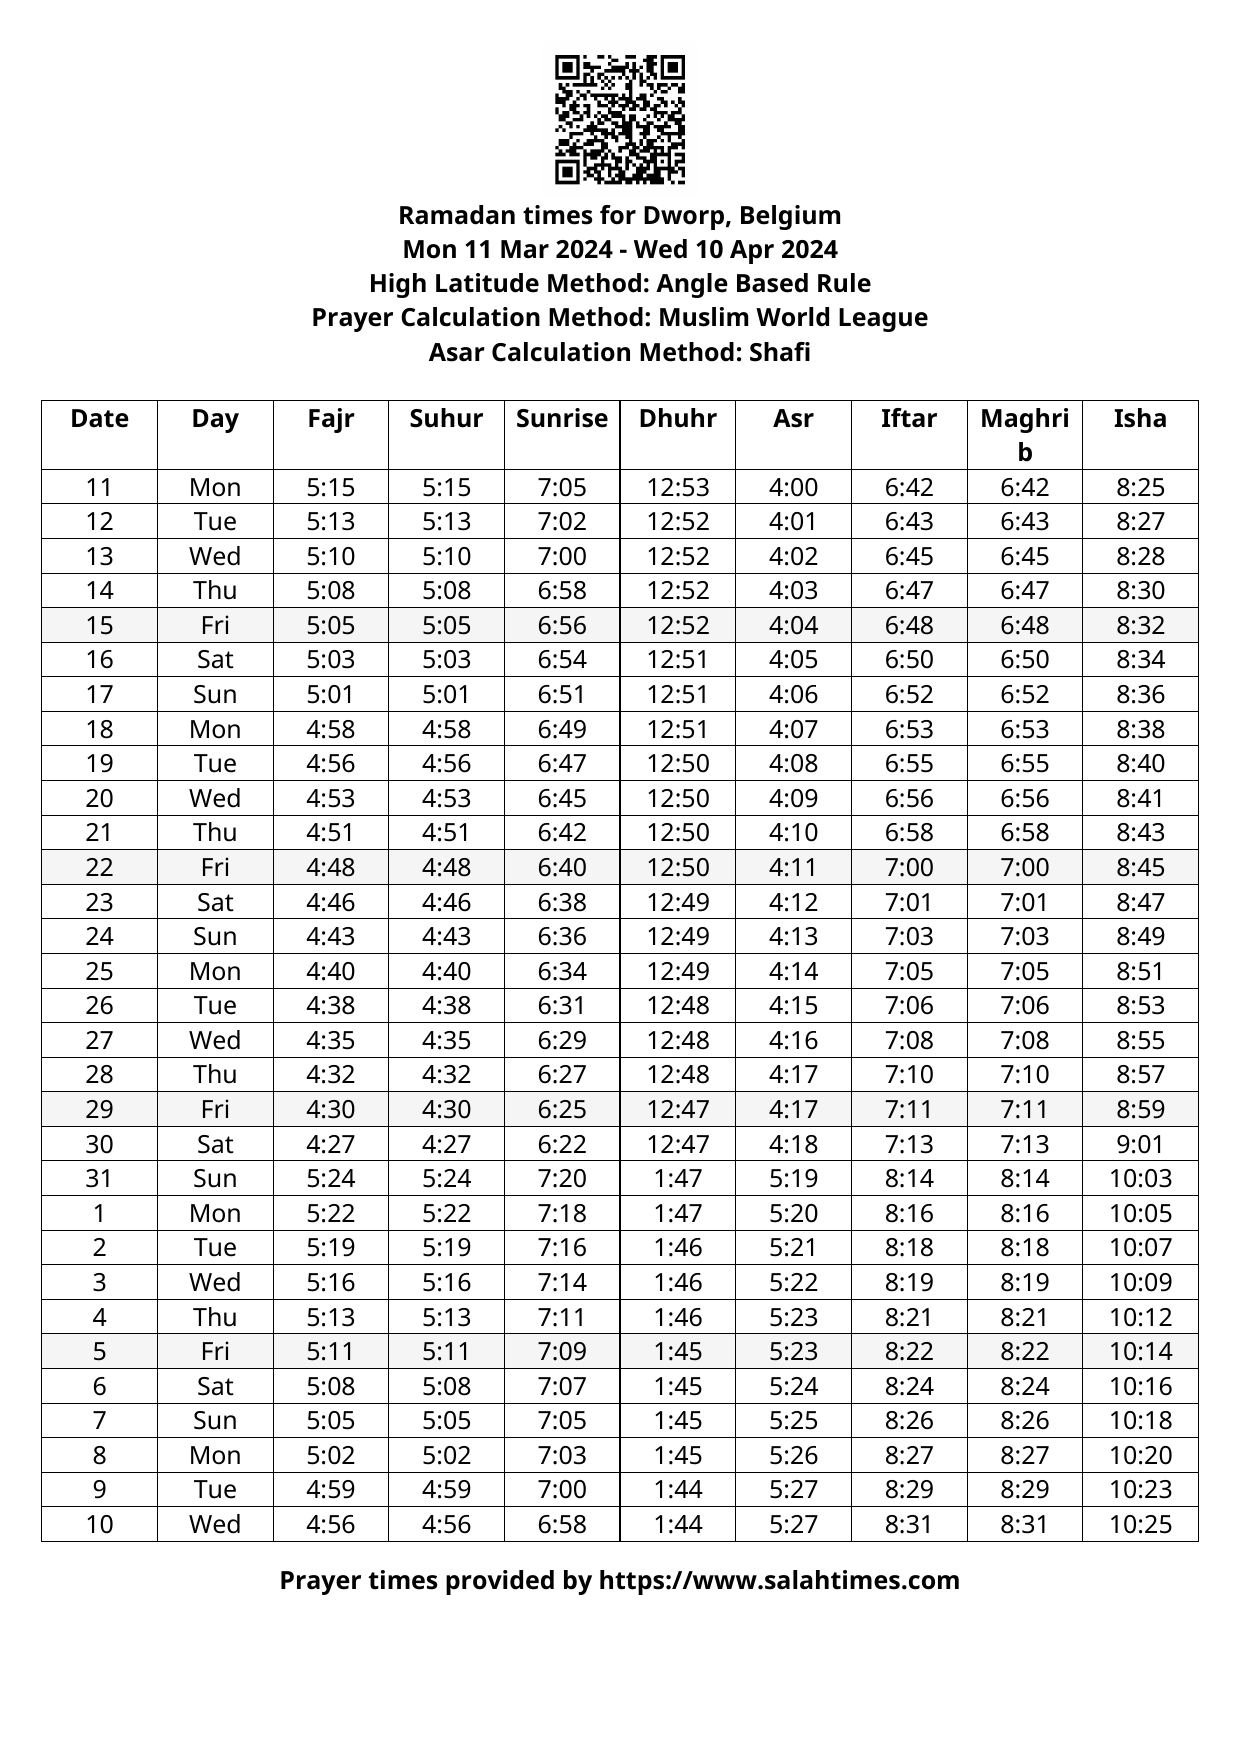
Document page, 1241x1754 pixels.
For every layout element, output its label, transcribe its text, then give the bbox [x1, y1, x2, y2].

table_cell 6 [42, 1369, 157, 1402]
table_cell 7:09 [505, 1334, 619, 1368]
table_cell Sat [158, 643, 273, 676]
table_cell 5:02 [274, 1438, 388, 1472]
table_cell 1 [42, 1196, 157, 1229]
table_cell 9 [42, 1473, 157, 1506]
table_cell 7:03 [505, 1438, 619, 1472]
table_cell 7:08 [968, 1023, 1082, 1057]
table_header Date [42, 401, 157, 469]
table_cell 25 [42, 954, 157, 987]
table_header Dhuhr [621, 401, 735, 469]
table_cell 5:19 [389, 1231, 504, 1264]
table_cell 4:11 [736, 850, 851, 884]
table_cell Thu [158, 1300, 273, 1333]
table_cell 8:38 [1083, 712, 1198, 745]
table_cell 5:26 [736, 1438, 851, 1472]
table_header Sunrise [505, 401, 619, 469]
table_cell 5:01 [389, 677, 504, 711]
table_cell Sun [158, 1404, 273, 1437]
table_cell 7:00 [968, 850, 1082, 884]
table_cell 28 [42, 1058, 157, 1091]
table_cell 7:20 [505, 1161, 619, 1195]
table_cell 12:50 [621, 781, 735, 814]
table_cell 12:48 [621, 989, 735, 1022]
table_cell 1:45 [621, 1404, 735, 1437]
table_cell 6:51 [505, 677, 619, 711]
table_cell 10:09 [1083, 1265, 1198, 1299]
table_cell 5:05 [274, 1404, 388, 1437]
table_cell 5:19 [736, 1161, 851, 1195]
table_cell 6:34 [505, 954, 619, 987]
table_cell 4:35 [389, 1023, 504, 1057]
table_cell 4:48 [274, 850, 388, 884]
table_cell 4:51 [389, 816, 504, 849]
table_cell 8:51 [1083, 954, 1198, 987]
table_cell 8:31 [852, 1507, 967, 1541]
table_cell 12:53 [621, 470, 735, 503]
table_cell 12:51 [621, 643, 735, 676]
table_cell 4:04 [736, 608, 851, 642]
table_cell 1:45 [621, 1438, 735, 1472]
table_header Suhur [389, 401, 504, 469]
table_cell 4:06 [736, 677, 851, 711]
table_cell 4:07 [736, 712, 851, 745]
table_cell 12:51 [621, 712, 735, 745]
table_cell 6:52 [852, 677, 967, 711]
table_cell 10:23 [1083, 1473, 1198, 1506]
table_cell 4:17 [736, 1092, 851, 1126]
table_cell 29 [42, 1092, 157, 1126]
table_cell 4:35 [274, 1023, 388, 1057]
table_cell 6:27 [505, 1058, 619, 1091]
table_header Asr [736, 401, 851, 469]
table_cell 8:29 [852, 1473, 967, 1506]
table_cell 9:01 [1083, 1127, 1198, 1160]
table_cell Mon [158, 954, 273, 987]
table_cell 5:03 [389, 643, 504, 676]
table_cell Fri [158, 850, 273, 884]
table_cell 6:45 [852, 539, 967, 572]
table_cell 23 [42, 885, 157, 918]
table_cell 6:45 [505, 781, 619, 814]
table_cell 4:56 [389, 746, 504, 780]
table_cell 8:18 [968, 1231, 1082, 1264]
table_cell 5:15 [389, 470, 504, 503]
table_cell 5:23 [736, 1334, 851, 1368]
table_cell 5:13 [389, 1300, 504, 1333]
table_cell 10:07 [1083, 1231, 1198, 1264]
text Mon 11 Mar 2024 - Wed 10 Apr 2024 [42, 232, 1198, 266]
table_cell 14 [42, 574, 157, 607]
table_cell 12:49 [621, 919, 735, 953]
table_cell 8:28 [1083, 539, 1198, 572]
table_cell 8:59 [1083, 1092, 1198, 1126]
text Ramadan times for Dworp, Belgium [42, 198, 1198, 232]
table_cell 6:40 [505, 850, 619, 884]
table_cell 8:55 [1083, 1023, 1198, 1057]
table_cell Tue [158, 1231, 273, 1264]
table_cell 4:13 [736, 919, 851, 953]
table_cell 4:16 [736, 1023, 851, 1057]
table_cell Mon [158, 712, 273, 745]
table_cell 5:24 [736, 1369, 851, 1402]
table_cell 6:53 [968, 712, 1082, 745]
table_cell Tue [158, 1473, 273, 1506]
table_cell 5:16 [274, 1265, 388, 1299]
table_cell 4:43 [389, 919, 504, 953]
table_cell 6:55 [968, 746, 1082, 780]
table_cell 1:44 [621, 1473, 735, 1506]
table_cell 1:46 [621, 1231, 735, 1264]
table_header Day [158, 401, 273, 469]
table_cell 6:50 [852, 643, 967, 676]
table_cell Fri [158, 1092, 273, 1126]
table_cell Sun [158, 919, 273, 953]
table_cell 6:50 [968, 643, 1082, 676]
table_cell 5 [42, 1334, 157, 1368]
table_cell Sun [158, 1161, 273, 1195]
table_cell 6:47 [505, 746, 619, 780]
table_cell 6:58 [505, 574, 619, 607]
table_cell 5:11 [389, 1334, 504, 1368]
table_cell 8 [42, 1438, 157, 1472]
table_cell 4:09 [736, 781, 851, 814]
table_cell 8:57 [1083, 1058, 1198, 1091]
table_cell 1:45 [621, 1369, 735, 1402]
table_cell 6:36 [505, 919, 619, 953]
table_cell 7:03 [968, 919, 1082, 953]
table_cell Mon [158, 1438, 273, 1472]
table_cell 7:05 [968, 954, 1082, 987]
table_cell 4:53 [389, 781, 504, 814]
table_header Fajr [274, 401, 388, 469]
table_cell 1:46 [621, 1265, 735, 1299]
table_cell 6:48 [968, 608, 1082, 642]
table_cell 7:05 [505, 470, 619, 503]
table_cell 8:18 [852, 1231, 967, 1264]
table_cell 4:40 [389, 954, 504, 987]
table_cell 6:49 [505, 712, 619, 745]
picture [542, 41, 699, 198]
table_cell 5:08 [274, 574, 388, 607]
table_cell 4:56 [274, 1507, 388, 1541]
table_cell Fri [158, 1334, 273, 1368]
table_cell 5:13 [274, 504, 388, 538]
table_cell 4:14 [736, 954, 851, 987]
table_cell 6:42 [852, 470, 967, 503]
table_cell 6:25 [505, 1092, 619, 1126]
table_cell 4:00 [736, 470, 851, 503]
table_cell Mon [158, 1196, 273, 1229]
table_header Maghrib [968, 401, 1082, 469]
table_cell 6:43 [852, 504, 967, 538]
table_cell 4:32 [389, 1058, 504, 1091]
table_cell 12:51 [621, 677, 735, 711]
table_cell 6:43 [968, 504, 1082, 538]
table_cell 12:52 [621, 504, 735, 538]
table_cell 6:52 [968, 677, 1082, 711]
table_cell 8:27 [1083, 504, 1198, 538]
table_cell 5:22 [274, 1196, 388, 1229]
table_header Iftar [852, 401, 967, 469]
table_cell 6:55 [852, 746, 967, 780]
table_cell 4:56 [389, 1507, 504, 1541]
table_cell 7 [42, 1404, 157, 1437]
table_cell 4:46 [274, 885, 388, 918]
table_cell 6:58 [852, 816, 967, 849]
table_cell 6:42 [968, 470, 1082, 503]
table_cell 4:03 [736, 574, 851, 607]
table_cell Sat [158, 1127, 273, 1160]
table_cell 5:05 [274, 608, 388, 642]
table_cell 12 [42, 504, 157, 538]
table_cell 8:14 [852, 1161, 967, 1195]
table_cell 7:14 [505, 1265, 619, 1299]
table_cell 4:18 [736, 1127, 851, 1160]
table_cell 4:56 [274, 746, 388, 780]
table_cell 4:05 [736, 643, 851, 676]
table_cell 7:05 [505, 1404, 619, 1437]
table_cell 1:47 [621, 1196, 735, 1229]
table_cell 6:31 [505, 989, 619, 1022]
table_cell 12:52 [621, 539, 735, 572]
table_cell 5:21 [736, 1231, 851, 1264]
table_cell 4:59 [389, 1473, 504, 1506]
table_cell 5:08 [389, 574, 504, 607]
table_cell Mon [158, 470, 273, 503]
table_cell Wed [158, 1507, 273, 1541]
table_cell 5:22 [736, 1265, 851, 1299]
table_header Isha [1083, 401, 1198, 469]
table_cell 1:44 [621, 1507, 735, 1541]
table_cell 7:06 [968, 989, 1082, 1022]
table_cell 8:24 [968, 1369, 1082, 1402]
table_cell 8:26 [852, 1404, 967, 1437]
table_cell 8:40 [1083, 746, 1198, 780]
table_cell 5:13 [389, 504, 504, 538]
table_cell 4:58 [274, 712, 388, 745]
table_cell 7:06 [852, 989, 967, 1022]
table_cell 12:48 [621, 1023, 735, 1057]
table_cell 6:47 [852, 574, 967, 607]
table_cell 5:08 [389, 1369, 504, 1402]
table_cell 7:01 [852, 885, 967, 918]
table_cell 5:03 [274, 643, 388, 676]
table_cell 4:08 [736, 746, 851, 780]
table_cell 7:00 [505, 539, 619, 572]
table_cell Wed [158, 1265, 273, 1299]
table_cell Wed [158, 781, 273, 814]
table_cell 8:26 [968, 1404, 1082, 1437]
table_cell 10 [42, 1507, 157, 1541]
table_cell 12:52 [621, 608, 735, 642]
table_cell 4:12 [736, 885, 851, 918]
table_cell 7:00 [505, 1473, 619, 1506]
table_cell 7:03 [852, 919, 967, 953]
table_cell 12:50 [621, 850, 735, 884]
table_cell 7:11 [852, 1092, 967, 1126]
table_cell 4:27 [274, 1127, 388, 1160]
table_cell 1:45 [621, 1334, 735, 1368]
table_cell Thu [158, 1058, 273, 1091]
table_cell 4:38 [389, 989, 504, 1022]
table_cell 8:47 [1083, 885, 1198, 918]
table_cell 5:16 [389, 1265, 504, 1299]
table_cell 12:49 [621, 954, 735, 987]
table_cell 5:22 [389, 1196, 504, 1229]
table_cell 5:01 [274, 677, 388, 711]
table_cell 8:49 [1083, 919, 1198, 953]
table_cell 4:30 [274, 1092, 388, 1126]
text High Latitude Method: Angle Based Rule [42, 266, 1198, 300]
table_cell 8:21 [968, 1300, 1082, 1333]
table_cell 1:46 [621, 1300, 735, 1333]
table_cell 8:19 [852, 1265, 967, 1299]
table_cell 6:56 [852, 781, 967, 814]
table_cell 8:34 [1083, 643, 1198, 676]
table_cell 10:18 [1083, 1404, 1198, 1437]
table_cell Tue [158, 504, 273, 538]
table_cell 26 [42, 989, 157, 1022]
table_cell Sat [158, 885, 273, 918]
table_cell 8:14 [968, 1161, 1082, 1195]
table_cell Sun [158, 677, 273, 711]
table_cell 31 [42, 1161, 157, 1195]
table_cell 4:38 [274, 989, 388, 1022]
table_cell 24 [42, 919, 157, 953]
table_cell 30 [42, 1127, 157, 1160]
table_cell 7:10 [968, 1058, 1082, 1091]
table_cell 4:58 [389, 712, 504, 745]
table_cell 8:21 [852, 1300, 967, 1333]
table_cell Sat [158, 1369, 273, 1402]
table_cell 13 [42, 539, 157, 572]
table_cell 5:24 [389, 1161, 504, 1195]
table_cell 4:32 [274, 1058, 388, 1091]
table_cell 5:02 [389, 1438, 504, 1472]
table_cell 6:47 [968, 574, 1082, 607]
table_cell 10:20 [1083, 1438, 1198, 1472]
table_cell 8:16 [968, 1196, 1082, 1229]
text Prayer Calculation Method: Muslim World League [42, 300, 1198, 334]
table_cell 4:40 [274, 954, 388, 987]
table_cell 21 [42, 816, 157, 849]
table_cell 8:22 [852, 1334, 967, 1368]
table_cell 5:05 [389, 608, 504, 642]
table_cell 20 [42, 781, 157, 814]
table_cell 12:50 [621, 746, 735, 780]
table_cell 6:29 [505, 1023, 619, 1057]
table_cell 5:19 [274, 1231, 388, 1264]
table_cell 27 [42, 1023, 157, 1057]
table_cell 6:53 [852, 712, 967, 745]
table_cell 6:45 [968, 539, 1082, 572]
table_cell 7:16 [505, 1231, 619, 1264]
table_cell 4:30 [389, 1092, 504, 1126]
table_cell 8:32 [1083, 608, 1198, 642]
table_cell 5:05 [389, 1404, 504, 1437]
table_cell 5:10 [389, 539, 504, 572]
table_cell 4:51 [274, 816, 388, 849]
table_cell 5:27 [736, 1507, 851, 1541]
table_cell 6:58 [968, 816, 1082, 849]
table_cell 7:02 [505, 504, 619, 538]
table_cell Wed [158, 539, 273, 572]
table_cell 8:19 [968, 1265, 1082, 1299]
table_cell 8:41 [1083, 781, 1198, 814]
table_cell 5:08 [274, 1369, 388, 1402]
table_cell 10:16 [1083, 1369, 1198, 1402]
table_cell 4:10 [736, 816, 851, 849]
table_cell 10:12 [1083, 1300, 1198, 1333]
table_cell 12:50 [621, 816, 735, 849]
table_cell 4:46 [389, 885, 504, 918]
table_cell 19 [42, 746, 157, 780]
table_cell 5:25 [736, 1404, 851, 1437]
table_cell 12:47 [621, 1127, 735, 1160]
table_cell Thu [158, 574, 273, 607]
table_cell 7:11 [968, 1092, 1082, 1126]
table_cell Fri [158, 608, 273, 642]
table_cell 7:08 [852, 1023, 967, 1057]
table_cell 11 [42, 470, 157, 503]
table_cell 4:43 [274, 919, 388, 953]
table_cell 10:14 [1083, 1334, 1198, 1368]
table_cell Thu [158, 816, 273, 849]
table_cell 2 [42, 1231, 157, 1264]
table_cell 8:22 [968, 1334, 1082, 1368]
table_cell 8:16 [852, 1196, 967, 1229]
table_cell 6:56 [968, 781, 1082, 814]
table_cell 5:11 [274, 1334, 388, 1368]
table_cell 8:25 [1083, 470, 1198, 503]
text Prayer times provided by https://www.salahtimes.com [42, 1563, 1198, 1597]
table_cell 22 [42, 850, 157, 884]
table_cell 8:43 [1083, 816, 1198, 849]
table_cell 5:20 [736, 1196, 851, 1229]
table_cell 8:31 [968, 1507, 1082, 1541]
table_cell 7:18 [505, 1196, 619, 1229]
table_cell 4:17 [736, 1058, 851, 1091]
table_cell 5:24 [274, 1161, 388, 1195]
table_cell 6:22 [505, 1127, 619, 1160]
table_cell 3 [42, 1265, 157, 1299]
table_cell 4:27 [389, 1127, 504, 1160]
table_cell 8:53 [1083, 989, 1198, 1022]
table_cell 8:27 [852, 1438, 967, 1472]
table_cell 7:00 [852, 850, 967, 884]
table_cell 6:38 [505, 885, 619, 918]
table_cell 7:05 [852, 954, 967, 987]
table_cell 7:01 [968, 885, 1082, 918]
table_cell 6:42 [505, 816, 619, 849]
table_cell 10:25 [1083, 1507, 1198, 1541]
table_cell 4:15 [736, 989, 851, 1022]
table_cell 10:03 [1083, 1161, 1198, 1195]
table_cell 4:02 [736, 539, 851, 572]
table_cell 4:59 [274, 1473, 388, 1506]
table_cell 8:27 [968, 1438, 1082, 1472]
table_cell 12:52 [621, 574, 735, 607]
table_cell 7:11 [505, 1300, 619, 1333]
table_cell 12:47 [621, 1092, 735, 1126]
table_cell 7:13 [852, 1127, 967, 1160]
table_cell 8:36 [1083, 677, 1198, 711]
table_cell 12:49 [621, 885, 735, 918]
table_cell 18 [42, 712, 157, 745]
table_cell 4:53 [274, 781, 388, 814]
table_cell 8:29 [968, 1473, 1082, 1506]
table_cell 4:01 [736, 504, 851, 538]
table_cell 10:05 [1083, 1196, 1198, 1229]
table_cell 5:10 [274, 539, 388, 572]
table_cell 6:54 [505, 643, 619, 676]
table_cell 4:48 [389, 850, 504, 884]
table_cell 7:10 [852, 1058, 967, 1091]
table_cell 6:56 [505, 608, 619, 642]
table_cell 17 [42, 677, 157, 711]
table_cell 7:13 [968, 1127, 1082, 1160]
table_cell 6:48 [852, 608, 967, 642]
table_cell Wed [158, 1023, 273, 1057]
table_cell Tue [158, 989, 273, 1022]
table_cell 5:13 [274, 1300, 388, 1333]
table_cell 8:24 [852, 1369, 967, 1402]
table_cell 8:45 [1083, 850, 1198, 884]
table_cell 15 [42, 608, 157, 642]
table_cell 5:27 [736, 1473, 851, 1506]
table_cell 5:23 [736, 1300, 851, 1333]
table_cell 12:48 [621, 1058, 735, 1091]
table_cell 6:58 [505, 1507, 619, 1541]
table_cell 7:07 [505, 1369, 619, 1402]
text Asar Calculation Method: Shafi [42, 334, 1198, 368]
table_cell 5:15 [274, 470, 388, 503]
table_cell 1:47 [621, 1161, 735, 1195]
table_cell 16 [42, 643, 157, 676]
table_cell 8:30 [1083, 574, 1198, 607]
table_cell Tue [158, 746, 273, 780]
table_cell 4 [42, 1300, 157, 1333]
